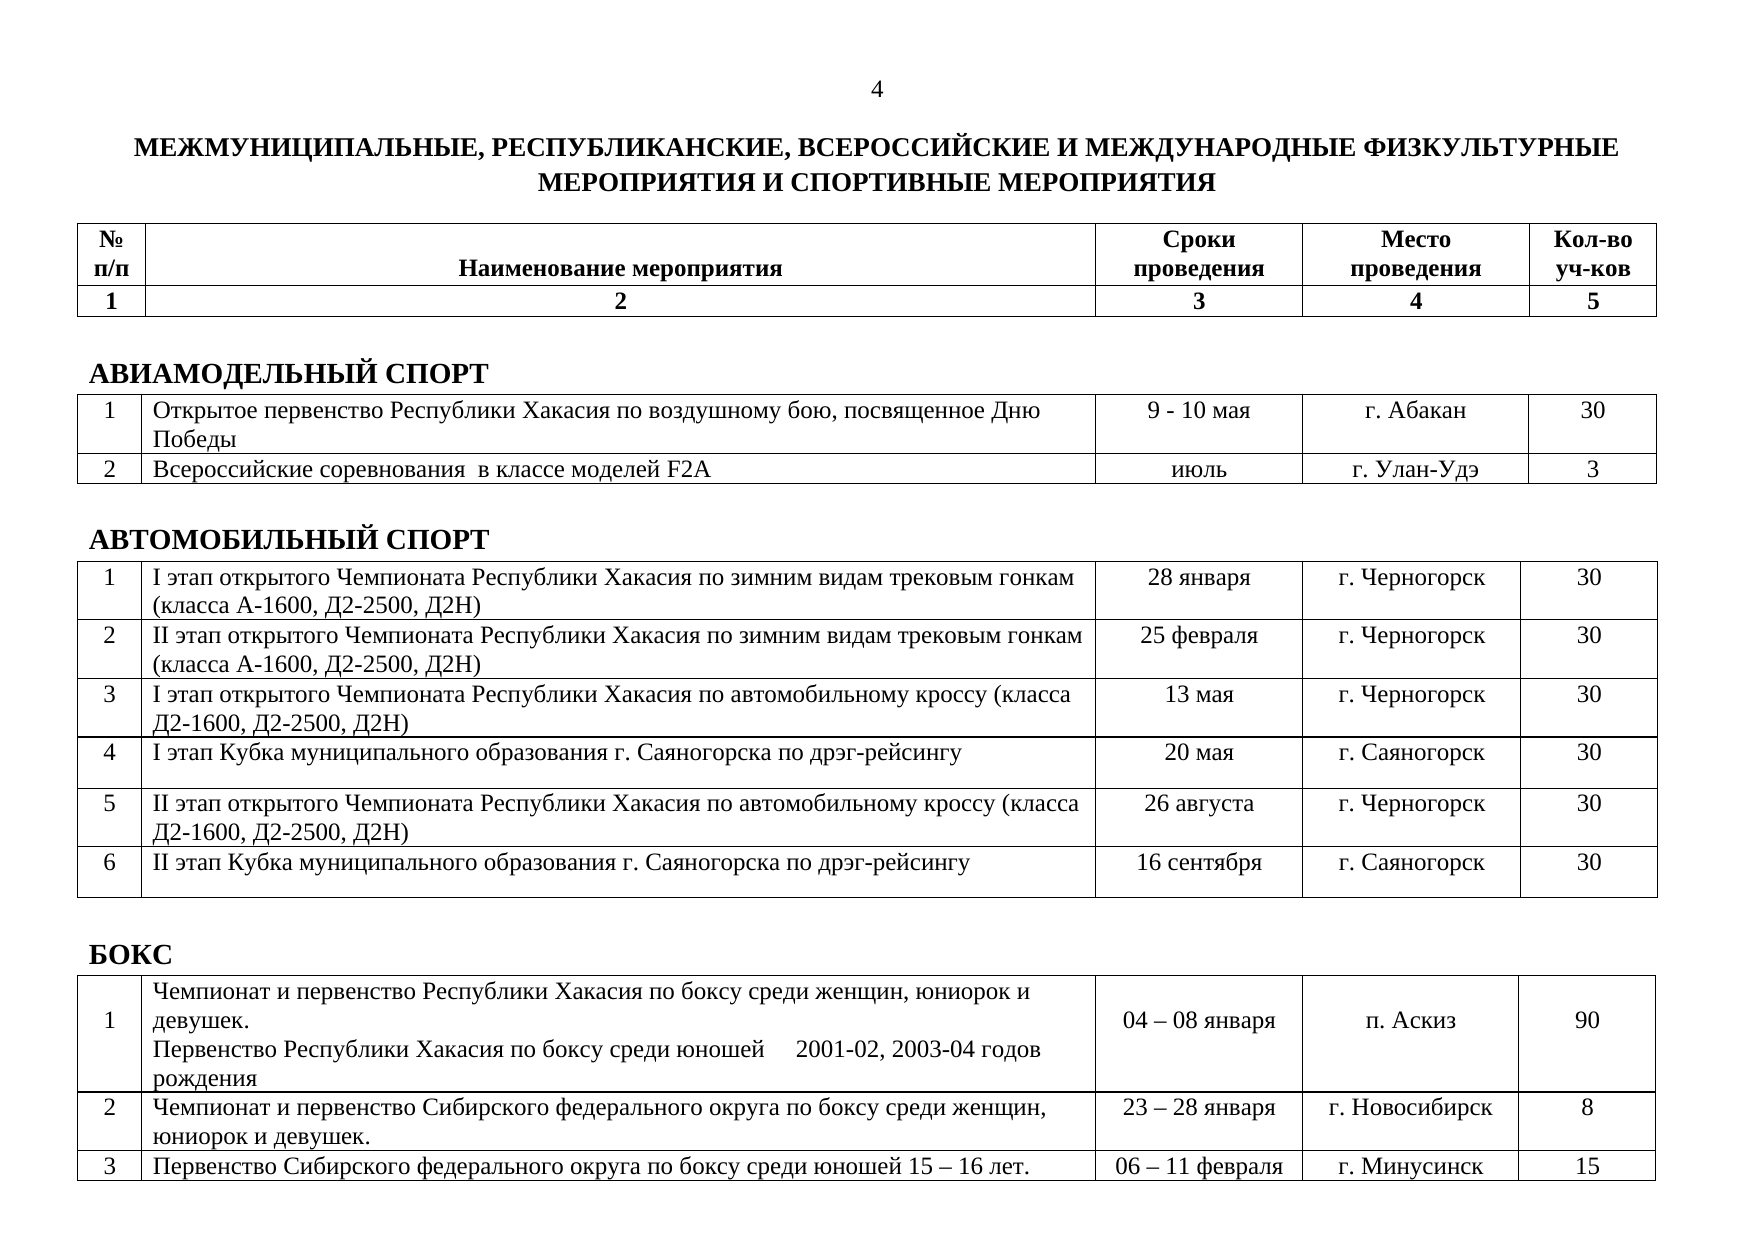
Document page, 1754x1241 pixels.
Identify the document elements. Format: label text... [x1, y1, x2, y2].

table_header 1 [78, 976, 141, 1091]
table_cell 15 [1519, 1151, 1655, 1180]
table_cell 3 [78, 679, 141, 736]
table_cell Первенство Сибирского федерального округа по боксу среди юношей 15 – 16 лет. [142, 1151, 1095, 1180]
table_cell I этап Кубка муниципального образования г. Саяногорска по дрэг-рейсингу [142, 738, 1095, 787]
table_cell 06 – 11 февраля [1096, 1151, 1302, 1180]
table_cell II этап открытого Чемпионата Республики Хакасия по зимним видам трековым гонкам (класса А-1600, Д2-2500, Д2Н) [142, 620, 1095, 678]
table_cell 2 [78, 620, 141, 678]
table_cell 4 [78, 738, 141, 787]
table_cell 3 [1529, 454, 1656, 483]
text АВИАМОДЕЛЬНЫЙ СПОРТ [89, 356, 1665, 389]
table_cell г. Черногорск [1303, 620, 1520, 678]
table_cell 20 мая [1096, 738, 1302, 787]
table_cell 5 [1530, 286, 1656, 316]
table_cell 30 [1521, 620, 1657, 678]
table_cell г. Саяногорск [1303, 738, 1520, 787]
table_cell 30 [1521, 679, 1657, 736]
table_cell г. Улан-Удэ [1303, 454, 1528, 483]
table_header 04 – 08 января [1096, 976, 1302, 1091]
table_cell 2 [146, 286, 1095, 316]
table_cell 1 [78, 286, 145, 316]
table_header 9 - 10 мая [1096, 395, 1302, 453]
table_cell г. Саяногорск [1303, 847, 1520, 897]
table_header п. Аскиз [1303, 976, 1518, 1091]
table_cell 30 [1521, 789, 1657, 846]
table_cell 16 сентября [1096, 847, 1302, 897]
table_cell 2 [78, 454, 141, 483]
text МЕЖМУНИЦИПАЛЬНЫЕ, РЕСПУБЛИКАНСКИЕ, ВСЕРОССИЙСКИЕ И МЕЖДУНАРОДНЫЕ ФИЗКУЛЬТУРНЫЕ МЕРОПРИЯТИЯ И СПОРТИВНЫЕ МЕРОПРИЯТИЯ [89, 131, 1665, 197]
table_header Место проведения [1303, 224, 1529, 285]
table_cell 8 [1519, 1093, 1655, 1150]
table_header 1 [78, 562, 141, 619]
table_cell II этап открытого Чемпионата Республики Хакасия по автомобильному кроссу (класса Д2-1600, Д2-2500, Д2Н) [142, 789, 1095, 846]
table_cell 3 [1096, 286, 1302, 316]
table_cell 26 августа [1096, 789, 1302, 846]
text БОКС [89, 937, 1665, 970]
table_cell 4 [1303, 286, 1529, 316]
table_cell Чемпионат и первенство Сибирского федерального округа по боксу среди женщин, юниорок и девушек. [142, 1093, 1095, 1150]
table_cell г. Черногорск [1303, 789, 1520, 846]
table_header Чемпионат и первенство Республики Хакасия по боксу среди женщин, юниорок и девушек. Первенство Республики Хакасия по боксу среди юношей 2001-02, 2003-04 годов рождения [142, 976, 1095, 1091]
table_header 30 [1521, 562, 1657, 619]
table_cell 25 февраля [1096, 620, 1302, 678]
table_header I этап открытого Чемпионата Республики Хакасия по зимним видам трековым гонкам (класса А-1600, Д2-2500, Д2Н) [142, 562, 1095, 619]
table_header № п/п [78, 224, 145, 285]
table_header 1 [78, 395, 141, 453]
table_cell 30 [1521, 738, 1657, 787]
table_cell 2 [78, 1093, 141, 1150]
table_cell г. Новосибирск [1303, 1093, 1518, 1150]
table_cell 6 [78, 847, 141, 897]
table_cell г. Черногорск [1303, 679, 1520, 736]
table_header г. Абакан [1303, 395, 1528, 453]
table_cell 13 мая [1096, 679, 1302, 736]
text АВТОМОБИЛЬНЫЙ СПОРТ [89, 522, 1665, 556]
table_header 90 [1519, 976, 1655, 1091]
table_header Кол-во уч-ков [1530, 224, 1656, 285]
table_header 30 [1529, 395, 1656, 453]
table_cell II этап Кубка муниципального образования г. Саяногорска по дрэг-рейсингу [142, 847, 1095, 897]
table_cell 3 [78, 1151, 141, 1180]
table_header Сроки проведения [1096, 224, 1302, 285]
table_cell г. Минусинск [1303, 1151, 1518, 1180]
table_header Наименование мероприятия [146, 224, 1095, 285]
table_cell июль [1096, 454, 1302, 483]
table_cell Всероссийские соревнования в классе моделей F2A [142, 454, 1095, 483]
table_header Открытое первенство Республики Хакасия по воздушному бою, посвященное Дню Победы [142, 395, 1095, 453]
table_header 28 января [1096, 562, 1302, 619]
table_cell 23 – 28 января [1096, 1093, 1302, 1150]
table_header г. Черногорск [1303, 562, 1520, 619]
table_cell I этап открытого Чемпионата Республики Хакасия по автомобильному кроссу (класса Д2-1600, Д2-2500, Д2Н) [142, 679, 1095, 736]
table_cell 5 [78, 789, 141, 846]
table_cell 30 [1521, 847, 1657, 897]
